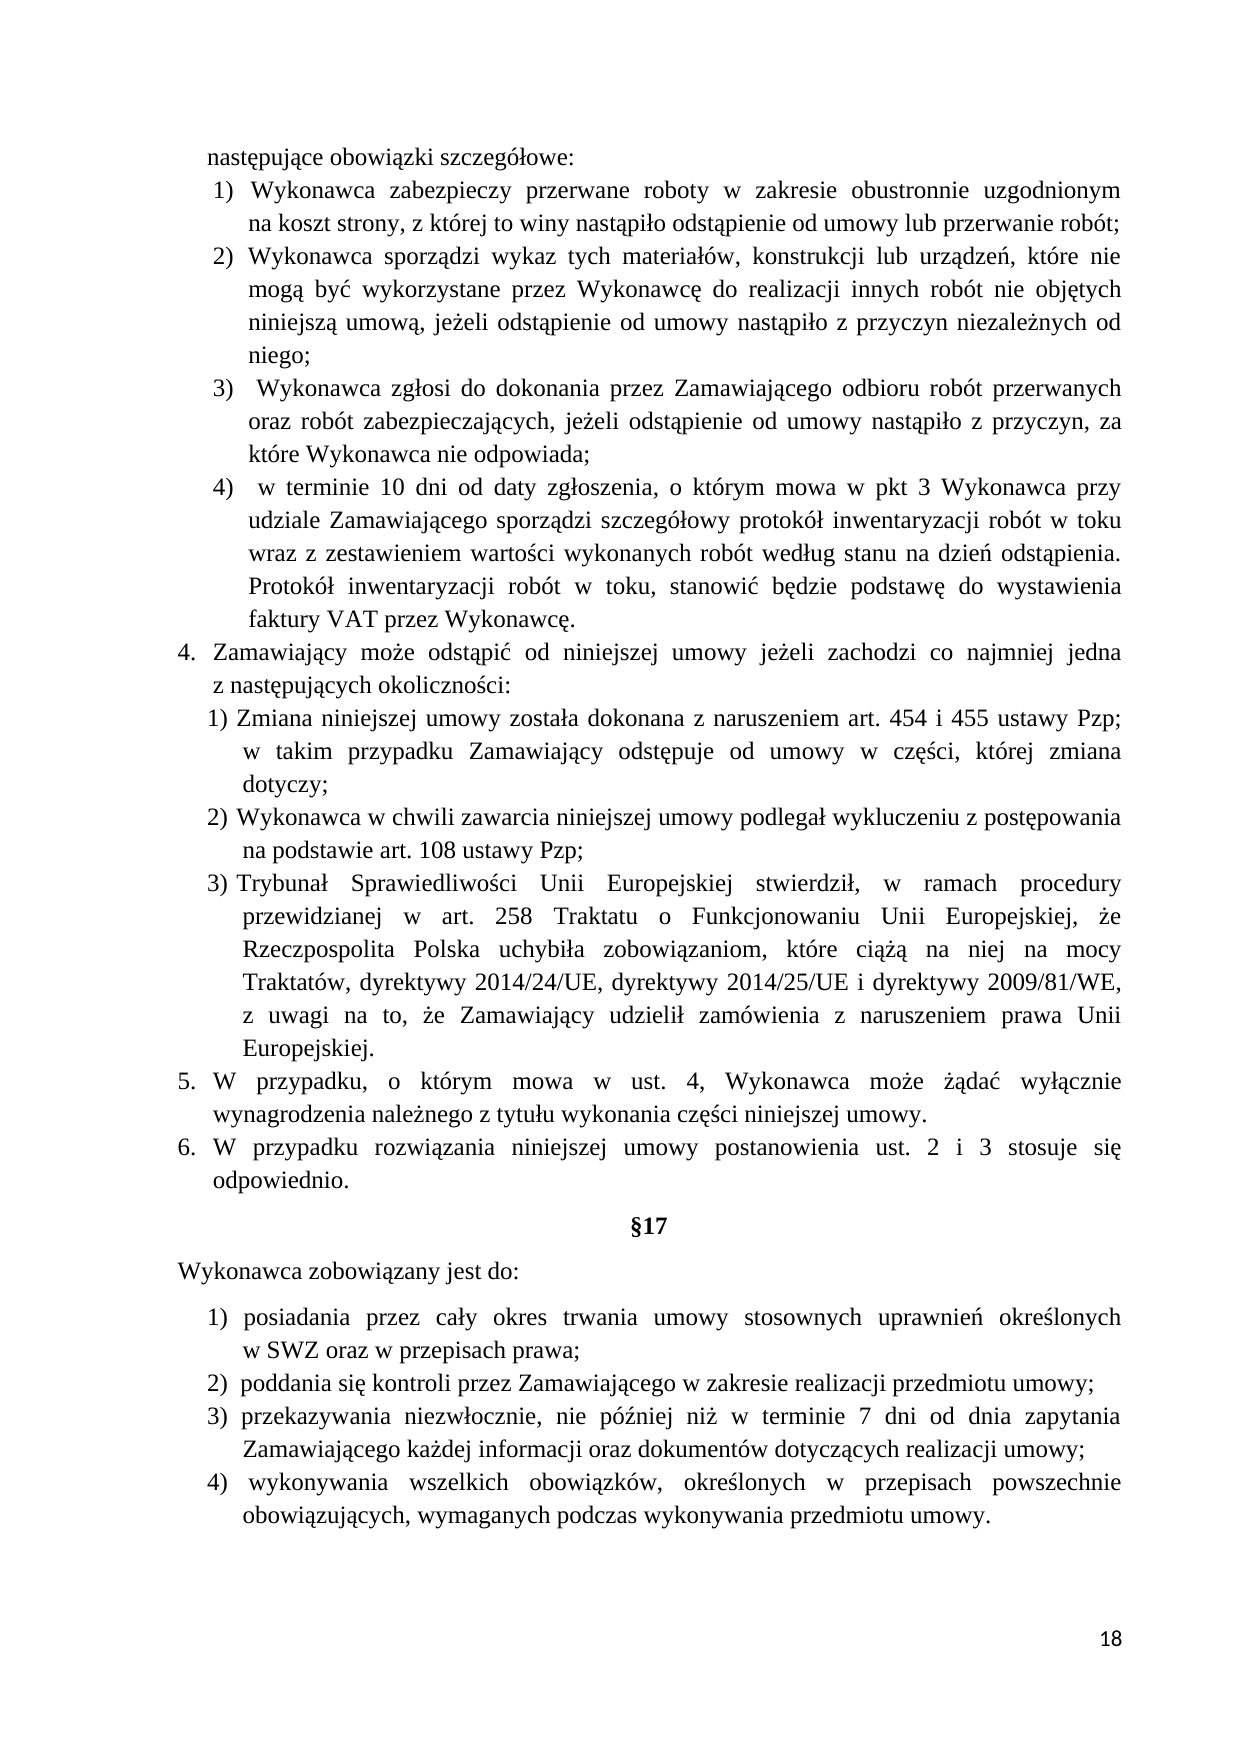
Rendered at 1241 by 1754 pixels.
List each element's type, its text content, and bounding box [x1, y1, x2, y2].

list Trybunał Sprawiedliwości Unii Europejskiej stwierdził, w ramach procedury przewidzianej w art. 258 Traktatu o Funkcjonowaniu Unii Europejskiej, że Rzeczpospolita Polska uchybiła zobowiązaniom, które ciążą na niej na mocy Traktatów, dyrektywy 2014/24/UE, dyrektywy 2014/25/UE i dyrektywy 2009/81/WE, z uwagi na to, że Zamawiający udzielił zamówienia z naruszeniem prawa Unii Europejskiej. [207, 868, 1122, 1062]
text 4) wykonywania wszelkich obowiązków, określonych w przepisach powszechnie obowiązujących, wymaganych podczas wykonywania przedmiotu umowy. [207, 1467, 1122, 1529]
text Wykonawca zobowiązany jest do: [177, 1256, 1122, 1285]
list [177, 142, 1122, 171]
text 1) posiadania przez cały okres trwania umowy stosownych uprawnień określonych w SWZ oraz w przepisach prawa; [207, 1302, 1122, 1364]
text 3) przekazywania niezwłocznie, nie później niż w terminie 7 dni od dnia zapytania Zamawiającego każdej informacji oraz dokumentów dotyczących realizacji umowy; [207, 1401, 1122, 1463]
list Zmiana niniejszej umowy została dokonana z naruszeniem art. 454 i 455 ustawy Pzp; w takim przypadku Zamawiający odstępuje od umowy w części, której zmiana dotyczy; [207, 703, 1122, 798]
list Wykonawca w chwili zawarcia niniejszej umowy podlegał wykluczeniu z postępowania na podstawie art. 108 ustawy Pzp; [207, 802, 1122, 864]
text §17 [236, 1211, 1122, 1240]
list w terminie 10 dni od daty zgłoszenia, o którym mowa w pkt 3 Wykonawca przy udziale Zamawiającego sporządzi szczegółowy protokół inwentaryzacji robót w toku wraz z zestawieniem wartości wykonanych robót według stanu na dzień odstąpienia. Protokół inwentaryzacji robót w toku, stanowić będzie podstawę do wystawienia faktury VAT przez Wykonawcę. [213, 472, 1122, 633]
list Wykonawca sporządzi wykaz tych materiałów, konstrukcji lub urządzeń, które nie mogą być wykorzystane przez Wykonawcę do realizacji innych robót nie objętych niniejszą umową, jeżeli odstąpienie od umowy nastąpiło z przyczyn niezależnych od niego; [213, 241, 1122, 369]
list W przypadku rozwiązania niniejszej umowy postanowienia ust. 2 i 3 stosuje się odpowiednio. [177, 1132, 1122, 1194]
list Wykonawca zabezpieczy przerwane roboty w zakresie obustronnie uzgodnionym na koszt strony, z której to winy nastąpiło odstąpienie od umowy lub przerwanie robót; [213, 175, 1122, 237]
list W przypadku, o którym mowa w ust. 4, Wykonawca może żądać wyłącznie wynagrodzenia należnego z tytułu wykonania części niniejszej umowy. [177, 1066, 1122, 1128]
text 2) poddania się kontroli przez Zamawiającego w zakresie realizacji przedmiotu umowy; [207, 1368, 1122, 1397]
list Wykonawca zgłosi do dokonania przez Zamawiającego odbioru robót przerwanych oraz robót zabezpieczających, jeżeli odstąpienie od umowy nastąpiło z przyczyn, za które Wykonawca nie odpowiada; [213, 373, 1122, 468]
list Zamawiający może odstąpić od niniejszej umowy jeżeli zachodzi co najmniej jedna z następujących okoliczności: [177, 637, 1122, 699]
